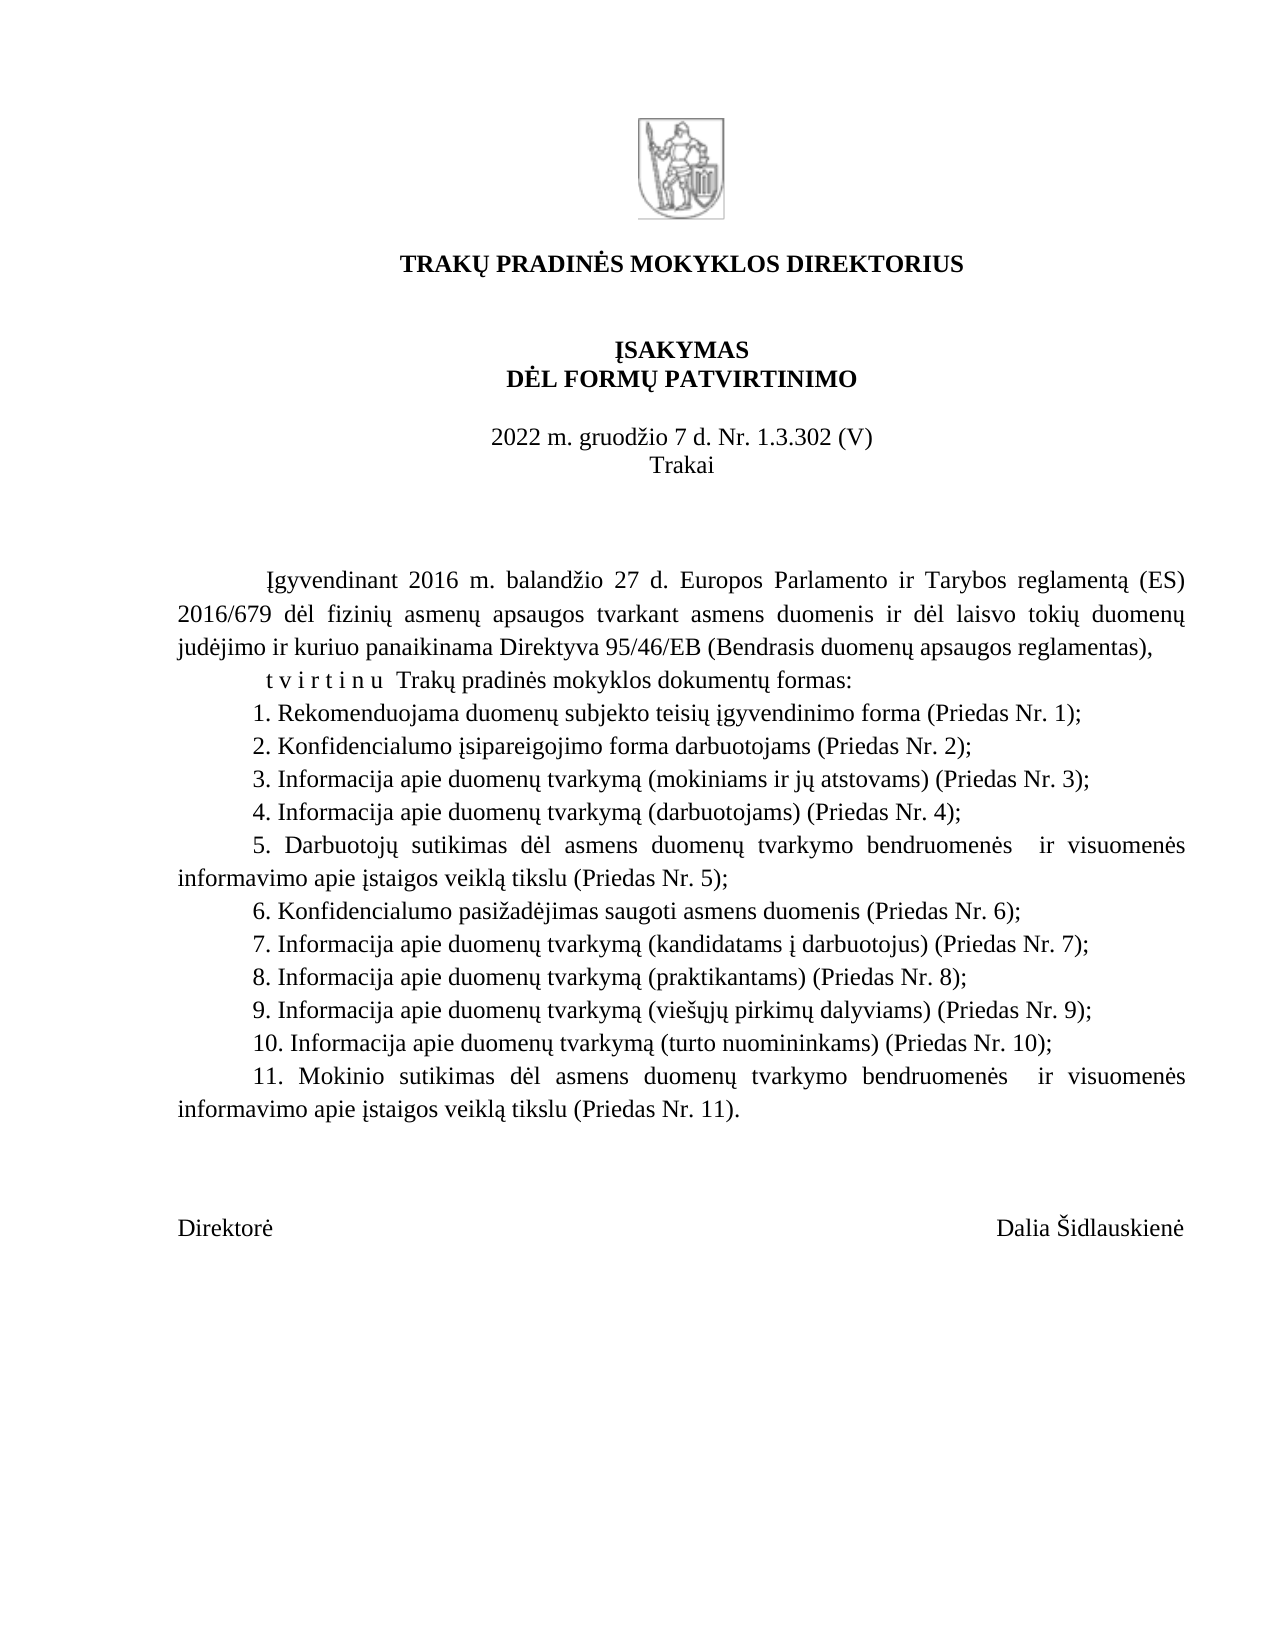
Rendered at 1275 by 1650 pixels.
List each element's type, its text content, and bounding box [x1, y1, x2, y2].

text DĖL FORMŲ PATVIRTINIMO [177, 364, 1186, 393]
text ĮSAKYMAS [177, 336, 1186, 364]
list tvirtinu Trakų pradinės mokyklos dokumentų formas: [177, 665, 1186, 693]
text Direktorė Dalia Šidlauskienė [177, 1213, 1186, 1242]
text 9. Informacija apie duomenų tvarkymą (viešųjų pirkimų dalyviams) (Priedas Nr. 9); [177, 995, 1186, 1024]
picture [638, 118, 726, 221]
text 5. Darbuotojų sutikimas dėl asmens duomenų tvarkymo bendruomenės ir visuomenės informavimo apie įstaigos veiklą tikslu (Priedas Nr. 5); [177, 830, 1186, 892]
text 2. Konfidencialumo įsipareigojimo forma darbuotojams (Priedas Nr. 2); [177, 731, 1186, 759]
text 2022 m. gruodžio 7 d. Nr. 1.3.302 (V) [177, 422, 1186, 451]
text 3. Informacija apie duomenų tvarkymą (mokiniams ir jų atstovams) (Priedas Nr. 3); [177, 764, 1186, 792]
text 8. Informacija apie duomenų tvarkymą (praktikantams) (Priedas Nr. 8); [177, 962, 1186, 991]
text 1. Rekomenduojama duomenų subjekto teisių įgyvendinimo forma (Priedas Nr. 1); [177, 698, 1186, 726]
text Įgyvendinant 2016 m. balandžio 27 d. Europos Parlamento ir Tarybos reglamentą (ES) 2016/679 dėl fizinių asmenų apsaugos tvarkant asmens duomenis ir dėl laisvo tokių duomenų judėjimo ir kuriuo panaikinama Direktyva 95/46/EB (Bendrasis duomenų apsaugos reglamentas), [177, 566, 1186, 660]
text 4. Informacija apie duomenų tvarkymą (darbuotojams) (Priedas Nr. 4); [177, 797, 1186, 826]
text 7. Informacija apie duomenų tvarkymą (kandidatams į darbuotojus) (Priedas Nr. 7); [177, 929, 1186, 958]
text 11. Mokinio sutikimas dėl asmens duomenų tvarkymo bendruomenės ir visuomenės informavimo apie įstaigos veiklą tikslu (Priedas Nr. 11). [177, 1061, 1186, 1123]
text Trakai [177, 451, 1186, 479]
text TRAKŲ PRADINĖS MOKYKLOS DIREKTORIUS [177, 249, 1186, 278]
text 6. Konfidencialumo pasižadėjimas saugoti asmens duomenis (Priedas Nr. 6); [177, 896, 1186, 924]
text 10. Informacija apie duomenų tvarkymą (turto nuomininkams) (Priedas Nr. 10); [177, 1028, 1186, 1057]
